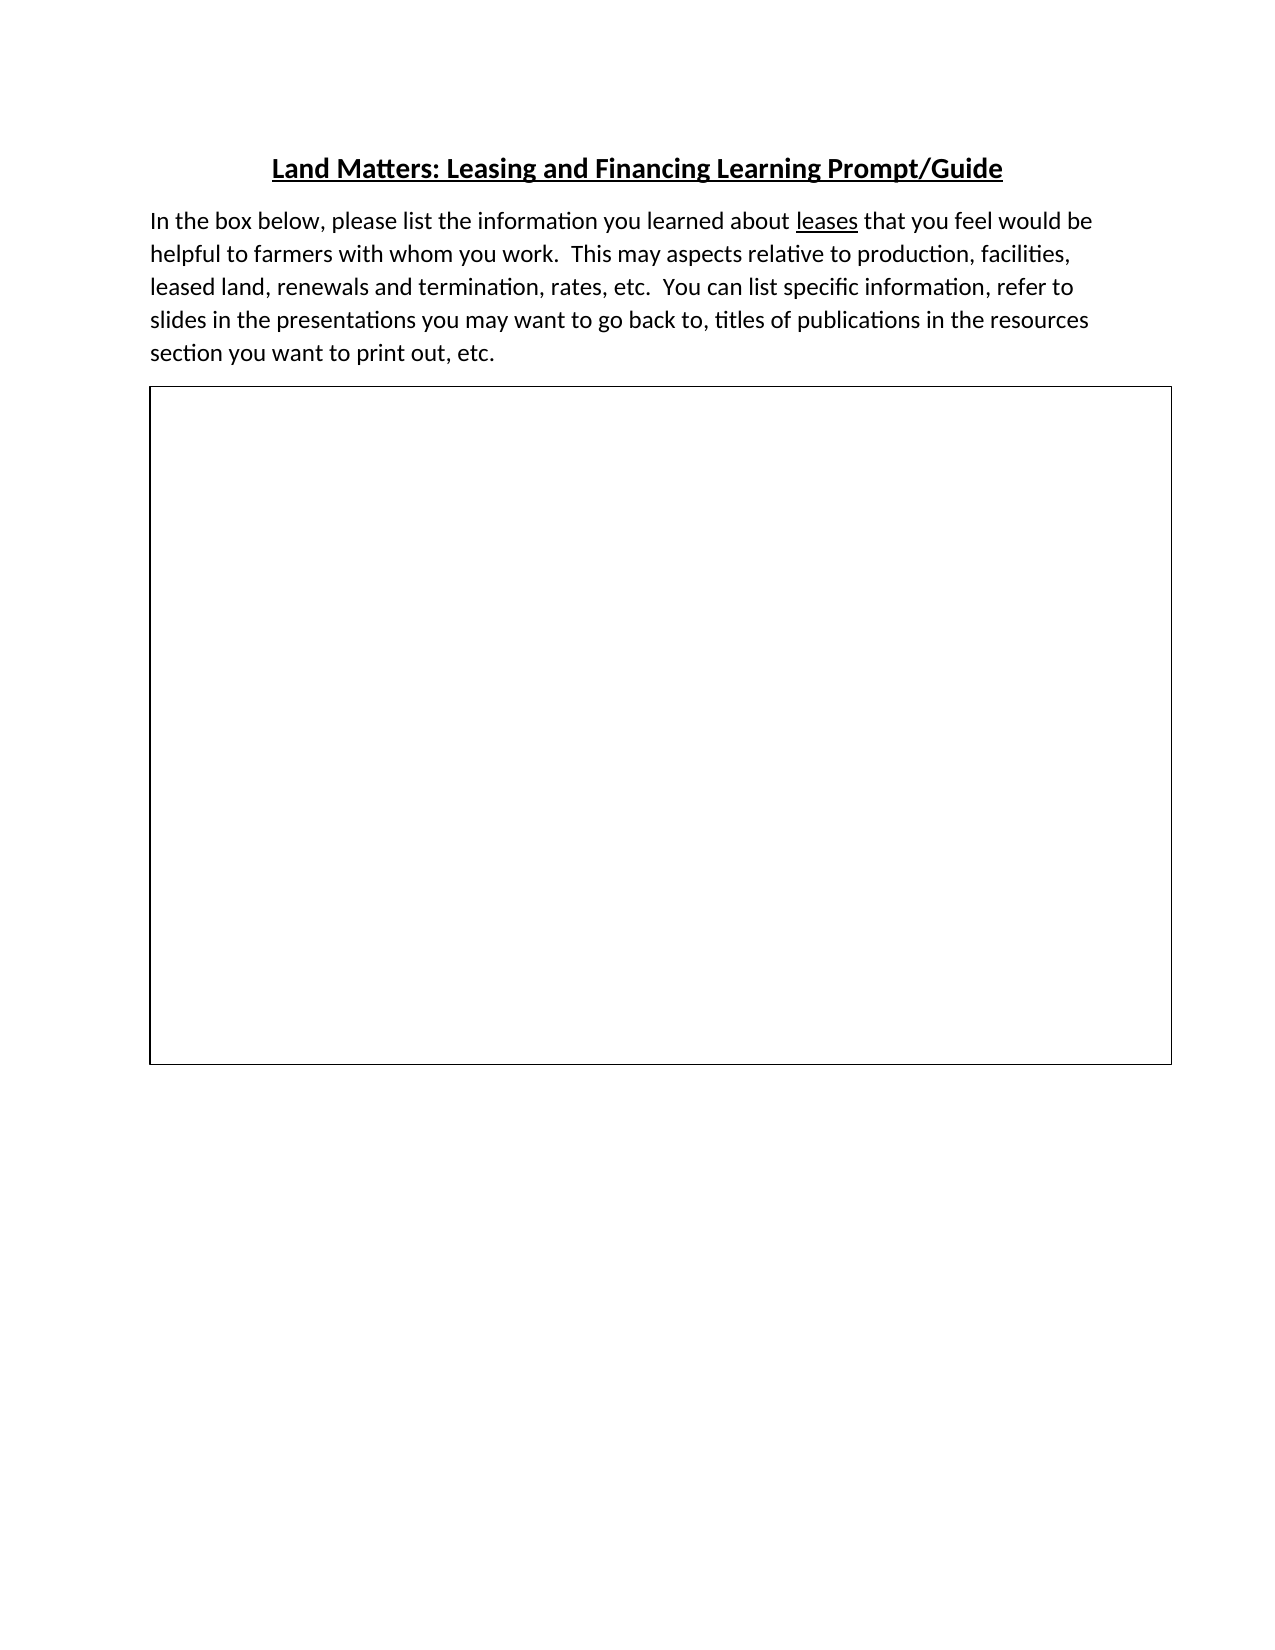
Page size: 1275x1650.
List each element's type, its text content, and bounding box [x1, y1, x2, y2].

text Land Matters: Leasing and Financing Learning Prompt/Guide [150, 150, 1125, 186]
text In the box below, please list the information you learned about leases that you feel would be helpful to farmers with whom you work. This may aspects relative to production, facilities, leased land, renewals and termination, rates, etc. You can list specific information, refer to slides in the presentations you may want to go back to, titles of publications in the resources section you want to print out, etc. [150, 205, 1125, 367]
